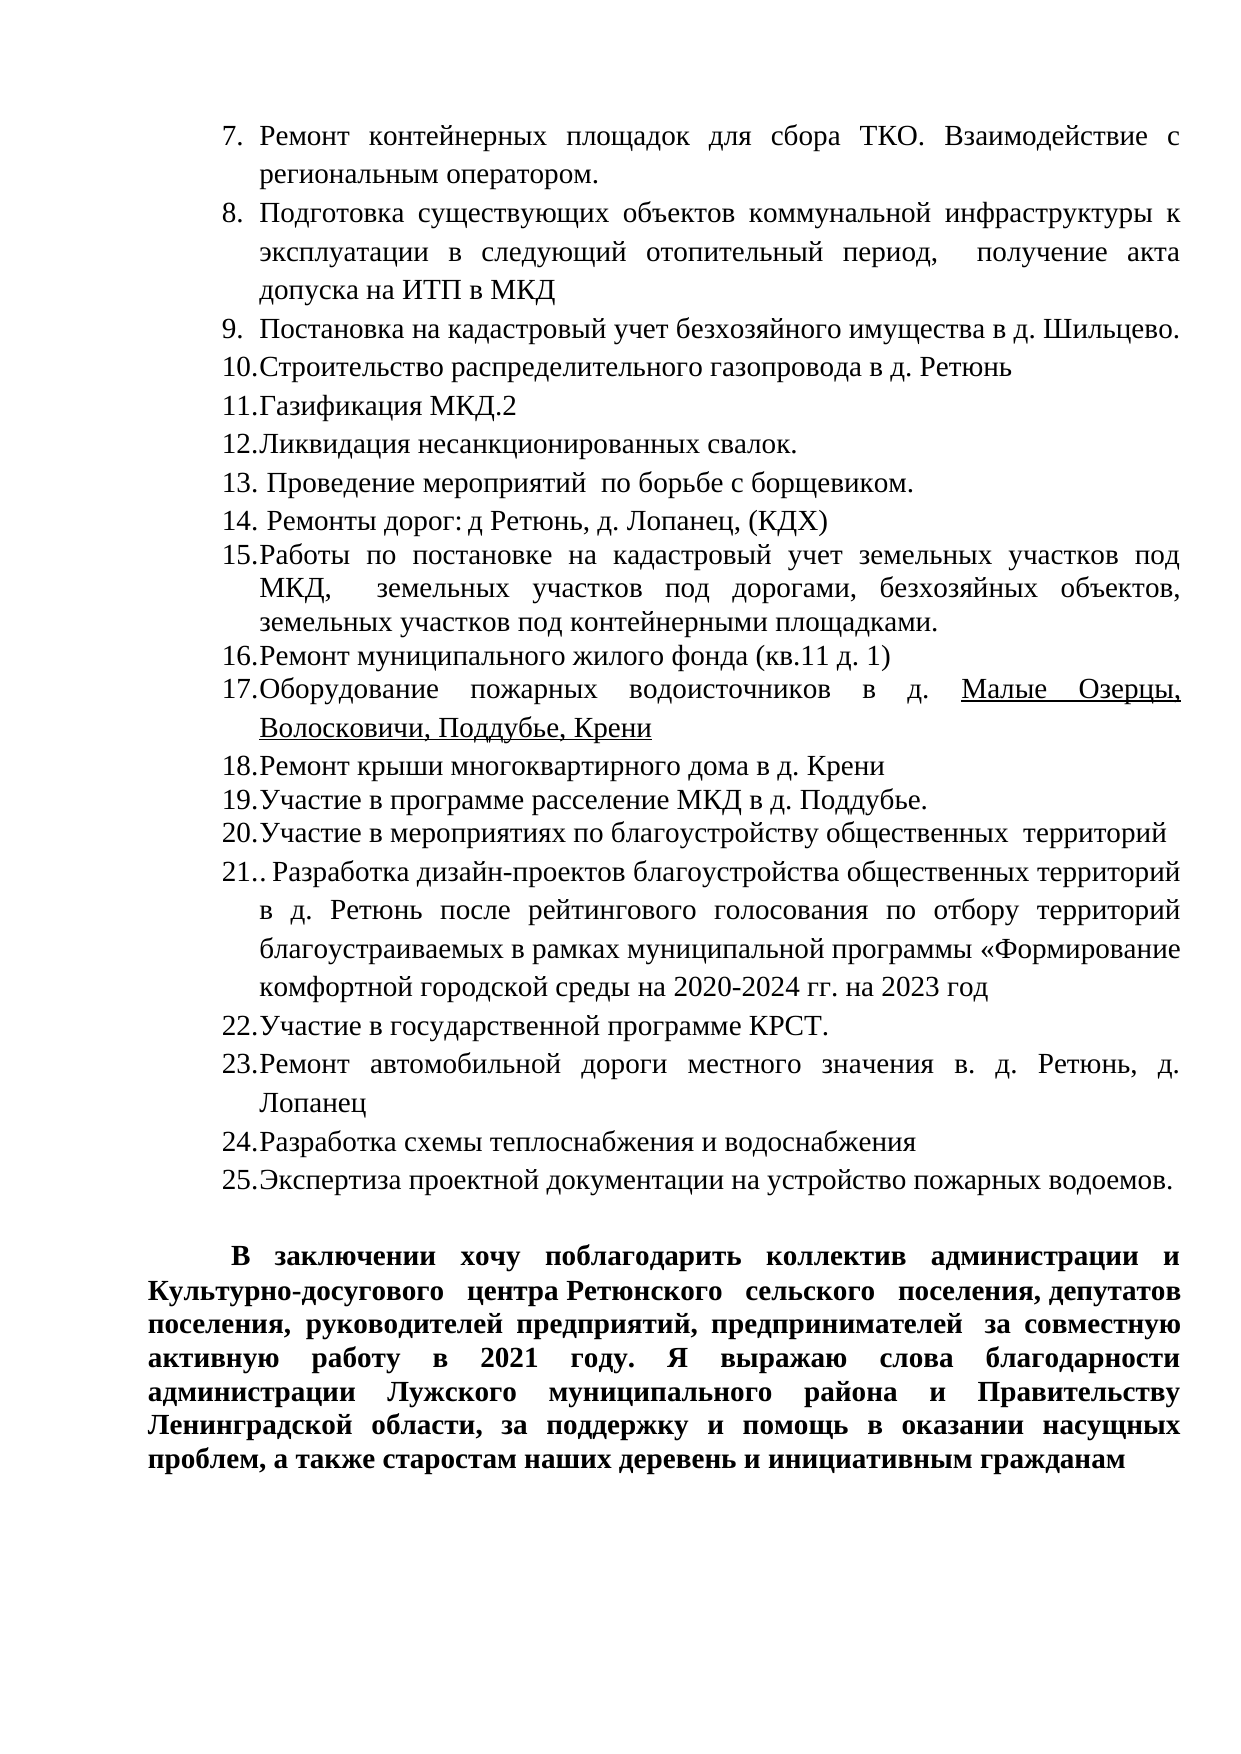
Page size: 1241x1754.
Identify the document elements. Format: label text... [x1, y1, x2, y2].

list Газификация МКД.2 [222, 388, 1181, 421]
list Экспертиза проектной документации на устройство пожарных водоемов. [222, 1162, 1181, 1196]
list Ремонт автомобильной дороги местного значения в. д. Ретюнь, д. Лопанец [222, 1047, 1181, 1119]
list Разработка схемы теплоснабжения и водоснабжения [222, 1124, 1181, 1157]
list Оборудование пожарных водоисточников в д. Малые Озерцы, Волосковичи, Поддубье, Крени [222, 671, 1181, 743]
list Ремонт муниципального жилого фонда (кв.11 д. 1) [222, 638, 1181, 671]
list Участие в государственной программе КРСТ. [222, 1008, 1181, 1042]
list Строительство распределительного газопровода в д. Ретюнь [222, 349, 1181, 383]
list Участие в программе расселение МКД в д. Поддубье. [222, 782, 1181, 815]
list Ремонты дорог: д Ретюнь, д. Лопанец, (КДХ) [222, 503, 1181, 537]
list Ремонт крыши многоквартирного дома в д. Крени [222, 748, 1181, 782]
list Участие в мероприятиях по благоустройству общественных территорий [222, 815, 1181, 849]
list Ремонт контейнерных площадок для сбора ТКО. Взаимодействие с региональным оператором. [222, 118, 1181, 190]
list Проведение мероприятий по борьбе с борщевиком. [222, 465, 1181, 498]
list Подготовка существующих объектов коммунальной инфраструктуры к эксплуатации в следующий отопительный период, получение акта допуска на ИТП в МКД [222, 195, 1181, 306]
list . Разработка дизайн-проектов благоустройства общественных территорий в д. Ретюнь после рейтингового голосования по отбору территорий благоустраиваемых в рамках муниципальной программы «Формирование комфортной городской среды на 2020-2024 гг. на 2023 год [222, 854, 1181, 1003]
text В заключении хочу поблагодарить коллектив администрации и Культурно-досугового центра Ретюнского сельского поселения, депутатов поселения, руководителей предприятий, предпринимателей за совместную активную работу в 2021 году. Я выражаю слова благодарности администрации Лужского муниципального района и Правительству Ленинградской области, за поддержку и помощь в оказании насущных проблем, а также старостам наших деревень и инициативным гражданам [148, 1230, 1181, 1474]
list Ликвидация несанкционированных свалок. [222, 426, 1181, 460]
list Постановка на кадастровый учет безхозяйного имущества в д. Шильцево. [222, 311, 1181, 344]
list Работы по постановке на кадастровый учет земельных участков под МКД, земельных участков под дорогами, безхозяйных объектов, земельных участков под контейнерными площадками. [222, 537, 1181, 638]
